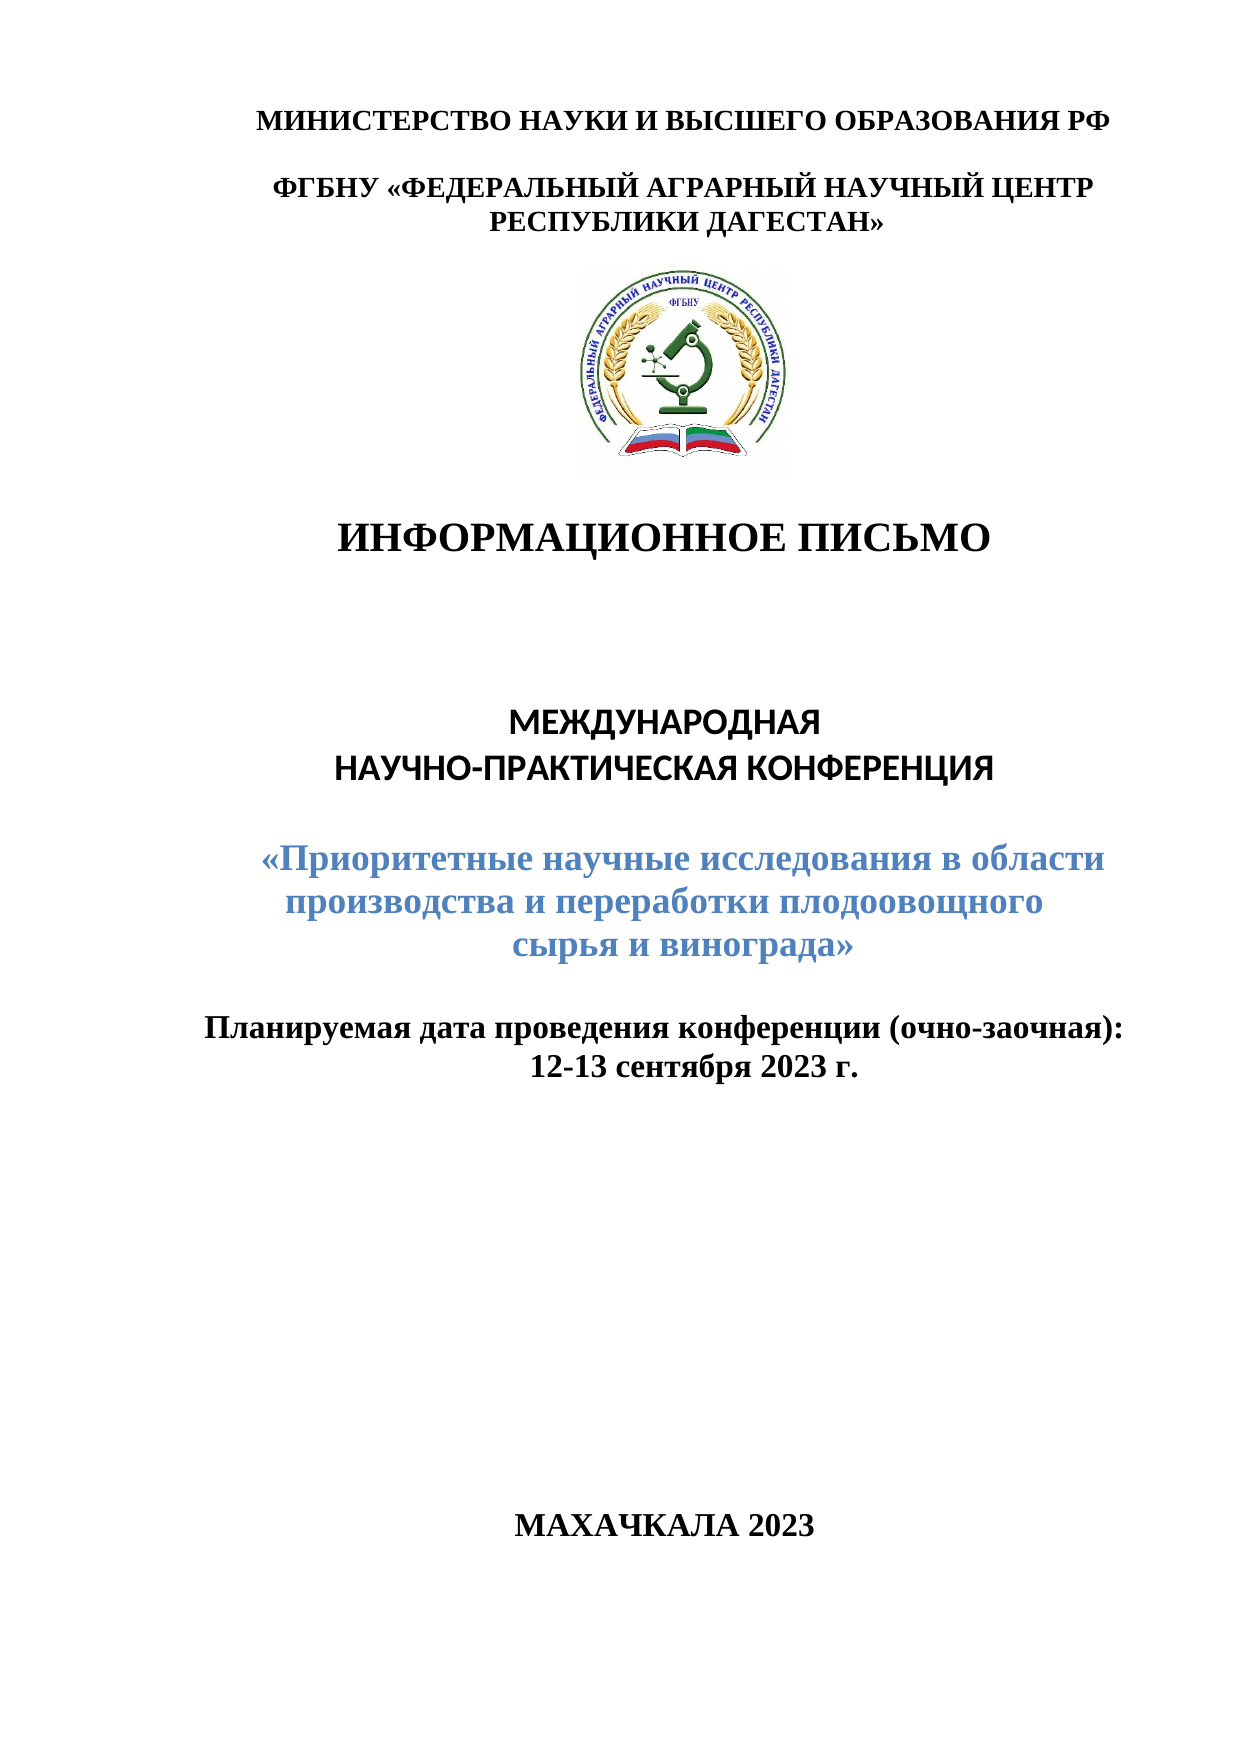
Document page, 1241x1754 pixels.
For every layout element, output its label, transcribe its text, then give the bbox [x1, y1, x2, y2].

text МИНИСТЕРСТВО НАУКИ И ВЫСШЕГО ОБРАЗОВАНИЯ РФ [177, 103, 1152, 137]
text ФГБНУ «ФЕДЕРАЛЬНЫЙ АГРАРНЫЙ НАУЧНЫЙ ЦЕНТР [177, 171, 1152, 204]
text ИНФОРМАЦИОННОЕ ПИСЬМО [177, 512, 1152, 560]
text сырья и винограда» [177, 922, 1152, 965]
text 12-13 сентября 2023 г. [177, 1046, 1152, 1084]
picture [577, 266, 790, 479]
text МЕЖДУНАРОДНАЯ [177, 698, 1152, 744]
text НАУЧНО-ПРАКТИЧЕСКАЯ КОНФЕРЕНЦИЯ [177, 744, 1152, 789]
text «Приоритетные научные исследования в области производства и переработки плодоовощного [177, 835, 1152, 922]
text МАХАЧКАЛА 2023 [177, 1505, 1152, 1544]
text Планируемая дата проведения конференции (очно-заочная): [177, 1008, 1152, 1046]
text РЕСПУБЛИКИ ДАГЕСТАН» [177, 204, 1152, 238]
